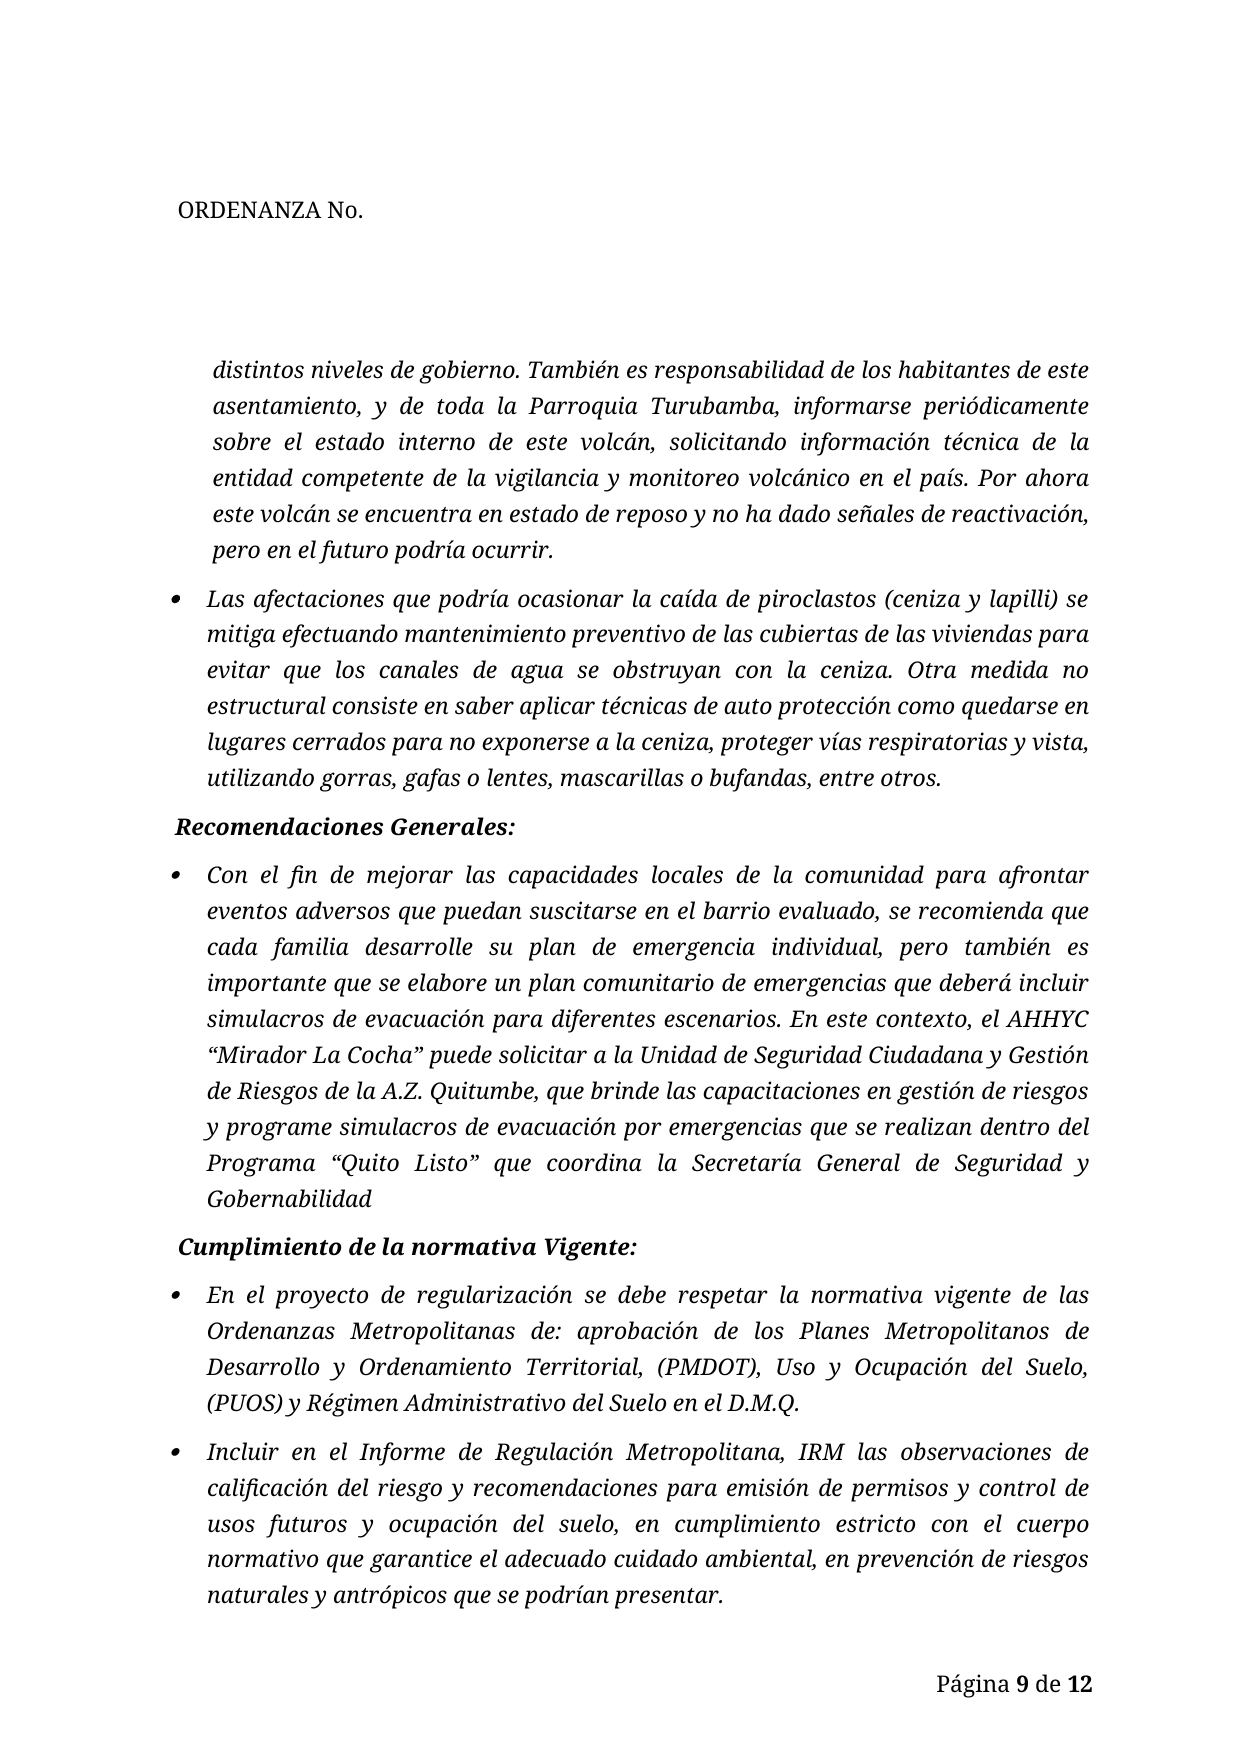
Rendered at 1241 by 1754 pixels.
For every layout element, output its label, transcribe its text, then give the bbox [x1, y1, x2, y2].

text Recomendaciones Generales: [175, 811, 1093, 842]
list Incluir en el Informe de Regulación Metropolitana, IRM las observaciones de calificación del riesgo y recomendaciones para emisión de permisos y control de usos futuros y ocupación del suelo, en cumplimiento estricto con el cuerpo normativo que garantice el adecuado cuidado ambiental, en prevención de riesgos naturales y antrópicos que se podrían presentar. [169, 1436, 1093, 1611]
list En el proyecto de regularización se debe respetar la normativa vigente de las Ordenanzas Metropolitanas de: aprobación de los Planes Metropolitanos de Desarrollo y Ordenamiento Territorial, (PMDOT), Uso y Ocupación del Suelo, (PUOS) y Régimen Administrativo del Suelo en el D.M.Q. [169, 1279, 1093, 1418]
list Las afectaciones que podría ocasionar la caída de piroclastos (ceniza y lapilli) se mitiga efectuando mantenimiento preventivo de las cubiertas de las viviendas para evitar que los canales de agua se obstruyan con la ceniza. Otra medida no estructural consiste en saber aplicar técnicas de auto protección como quedarse en lugares cerrados para no exponerse a la ceniza, proteger vías respiratorias y vista, utilizando gorras, gafas o lentes, mascarillas o bufandas, entre otros. [169, 582, 1093, 793]
list Con el fin de mejorar las capacidades locales de la comunidad para afrontar eventos adversos que puedan suscitarse en el barrio evaluado, se recomienda que cada familia desarrolle su plan de emergencia individual, pero también es importante que se elabore un plan comunitario de emergencias que deberá incluir simulacros de evacuación para diferentes escenarios. En este contexto, el AHHYC “Mirador La Cocha” puede solicitar a la Unidad de Seguridad Ciudadana y Gestión de Riesgos de la A.Z. Quitumbe, que brinde las capacitaciones en gestión de riesgos y programe simulacros de evacuación por emergencias que se realizan dentro del Programa “Quito Listo” que coordina la Secretaría General de Seguridad y Gobernabilidad [169, 859, 1093, 1214]
text Cumplimiento de la normativa Vigente: [177, 1231, 1093, 1262]
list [175, 354, 1093, 565]
